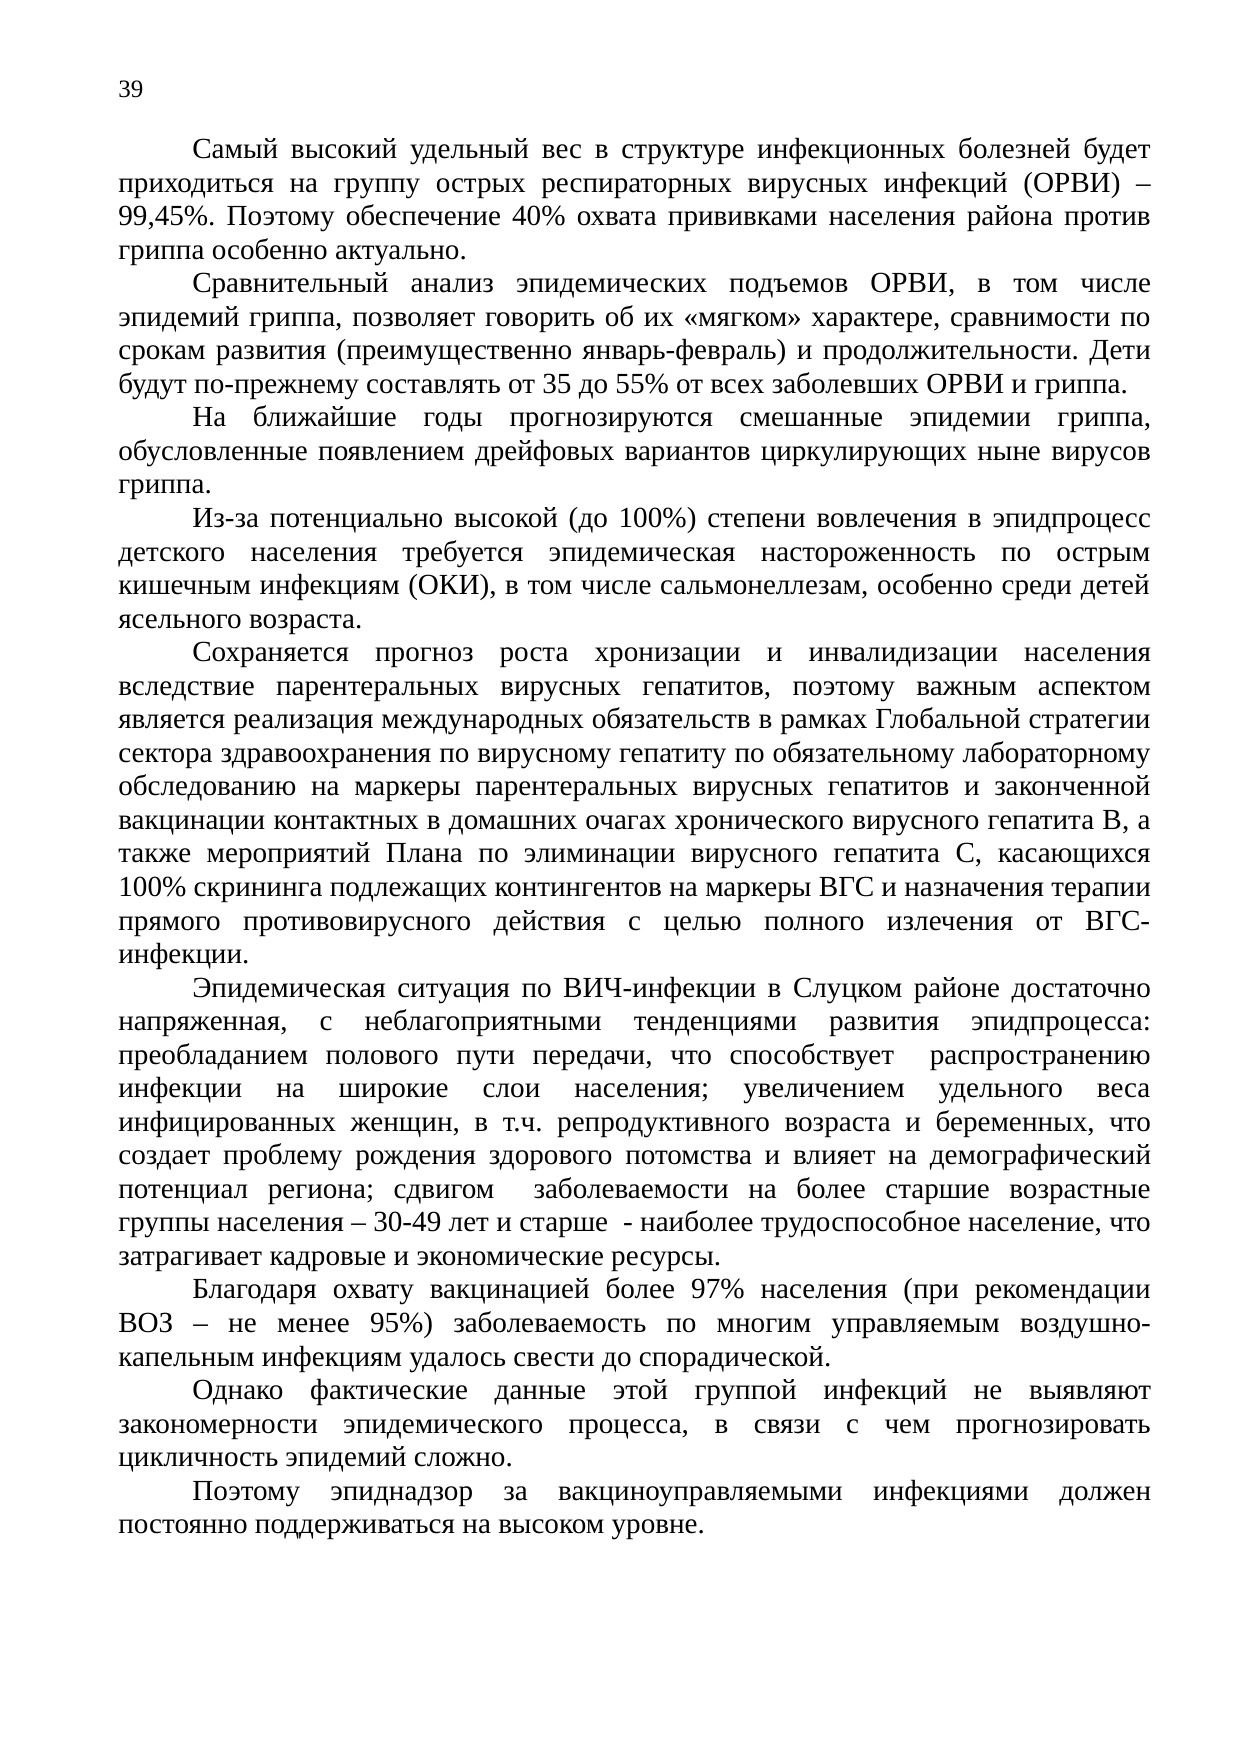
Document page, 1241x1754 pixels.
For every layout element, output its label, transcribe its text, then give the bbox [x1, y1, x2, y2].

list Из-за потенциально высокой (до 100%) степени вовлечения в эпидпроцесс детского населения требуется эпидемическая настороженность по острым кишечным инфекциям (ОКИ), в том числе сальмонеллезам, особенно среди детей ясельного возраста. [118, 500, 1152, 634]
list Однако фактические данные этой группой инфекций не выявляют закономерности эпидемического процесса, в связи с чем прогнозировать цикличность эпидемий сложно. [118, 1372, 1152, 1473]
list Самый высокий удельный вес в структуре инфекционных болезней будет приходиться на группу острых респираторных вирусных инфекций (ОРВИ) – 99,45%. Поэтому обеспечение 40% охвата прививками населения района против гриппа особенно актуально. [118, 131, 1152, 265]
list Эпидемическая ситуация по ВИЧ-инфекции в Слуцком районе достаточно напряженная, с неблагоприятными тенденциями развития эпидпроцесса: преобладанием полового пути передачи, что способствует распространению инфекции на широкие слои населения; увеличением удельного веса инфицированных женщин, в т.ч. репродуктивного возраста и беременных, что создает проблему рождения здорового потомства и влияет на демографический потенциал региона; сдвигом заболеваемости на более старшие возрастные группы населения – 30-49 лет и старше - наиболее трудоспособное население, что затрагивает кадровые и экономические ресурсы. [118, 970, 1152, 1272]
list Благодаря охвату вакцинацией более 97% населения (при рекомендации ВОЗ – не менее 95%) заболеваемость по многим управляемым воздушно-капельным инфекциям удалось свести до спорадической. [118, 1272, 1152, 1372]
list Сохраняется прогноз роста хронизации и инвалидизации населения вследствие парентеральных вирусных гепатитов, поэтому важным аспектом является реализация международных обязательств в рамках Глобальной стратегии сектора здравоохранения по вирусному гепатиту по обязательному лабораторному обследованию на маркеры парентеральных вирусных гепатитов и законченной вакцинации контактных в домашних очагах хронического вирусного гепатита В, а также мероприятий Плана по элиминации вирусного гепатита С, касающихся 100% скрининга подлежащих контингентов на маркеры ВГС и назначения терапии прямого противовирусного действия с целью полного излечения от ВГС-инфекции. [118, 634, 1152, 970]
list На ближайшие годы прогнозируются смешанные эпидемии гриппа, обусловленные появлением дрейфовых вариантов циркулирующих ныне вирусов гриппа. [118, 399, 1152, 500]
list Поэтому эпиднадзор за вакциноуправляемыми инфекциями должен постоянно поддерживаться на высоком уровне. [118, 1473, 1152, 1540]
list Сравнительный анализ эпидемических подъемов ОРВИ, в том числе эпидемий гриппа, позволяет говорить об их «мягком» характере, сравнимости по срокам развития (преимущественно январь-февраль) и продолжительности. Дети будут по-прежнему составлять от 35 до 55% от всех заболевших ОРВИ и гриппа. [118, 265, 1152, 399]
